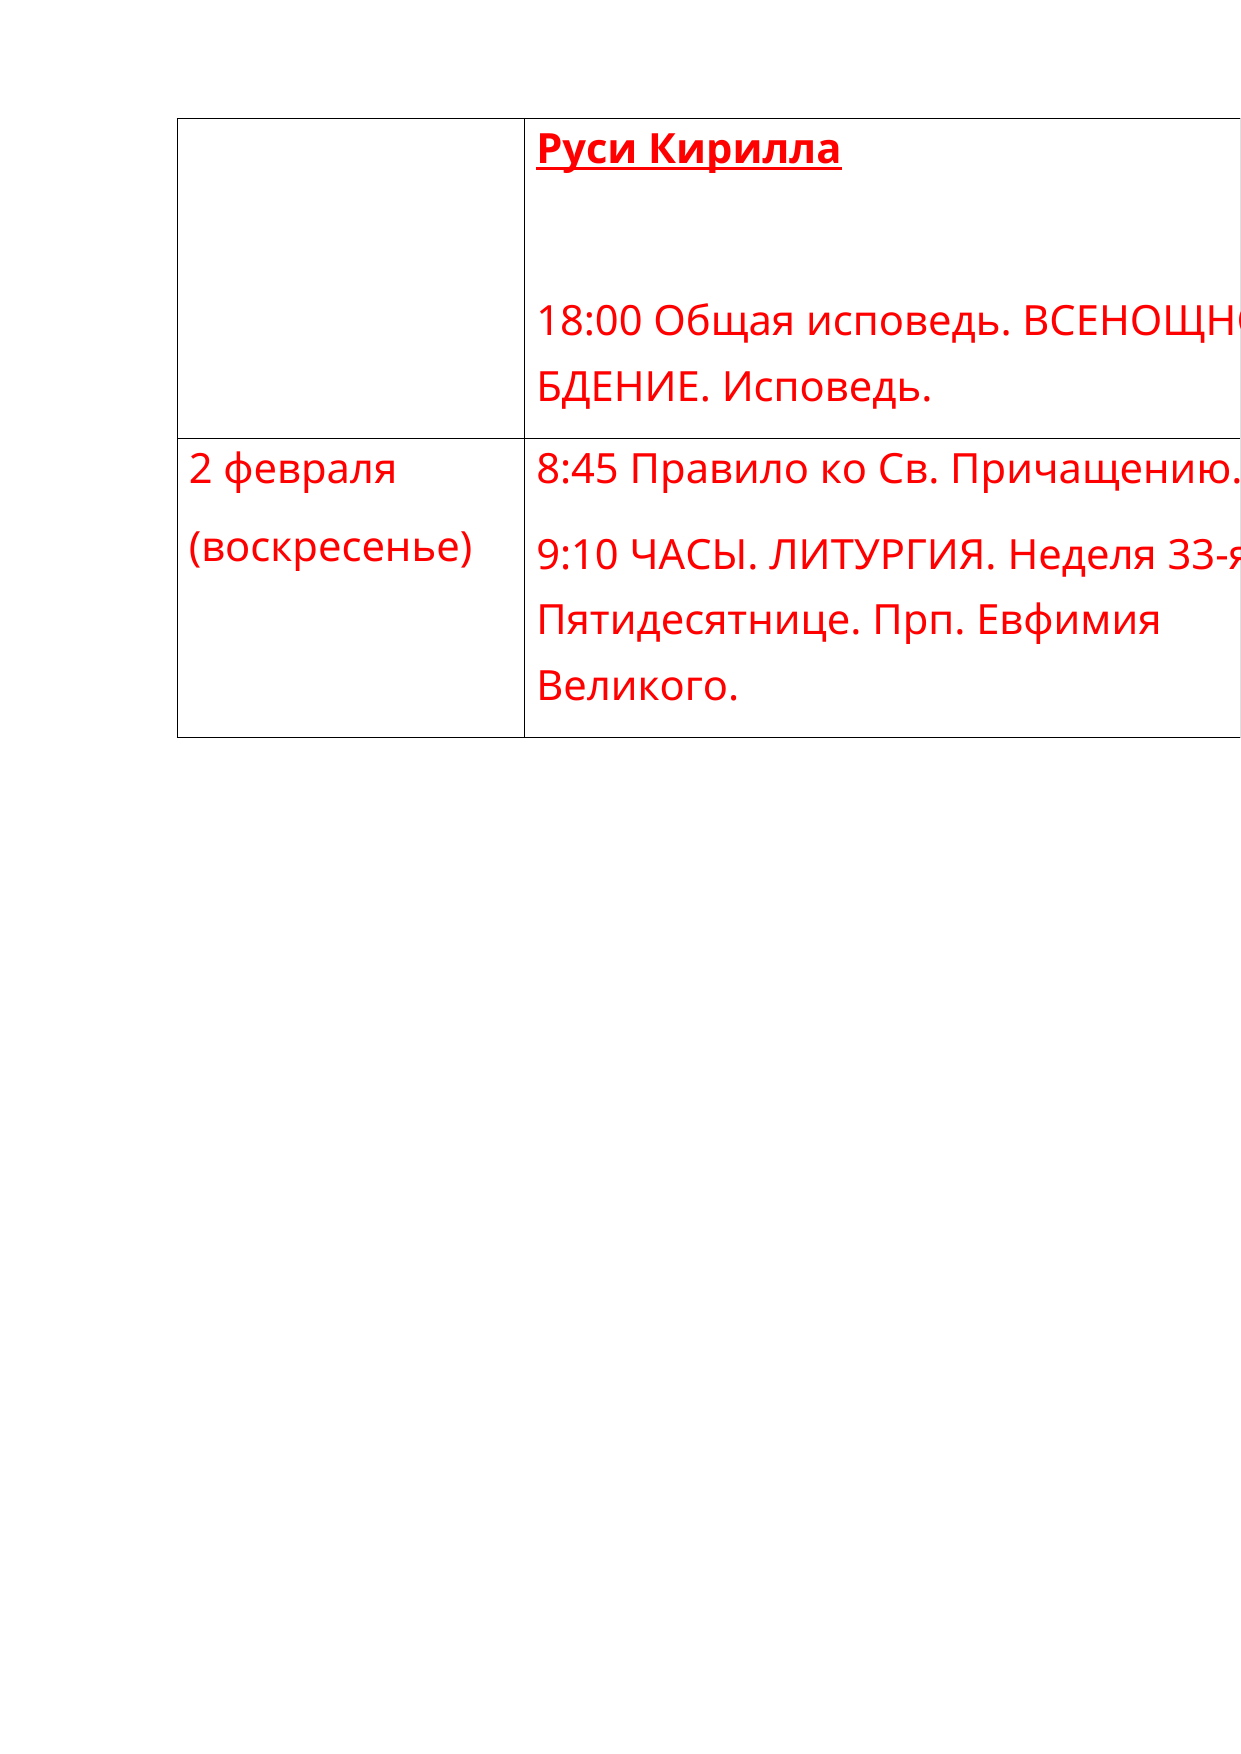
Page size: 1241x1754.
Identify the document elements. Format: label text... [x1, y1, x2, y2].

table_cell 8:45 Правило ко Св. Причащению. 9:10 ЧАСЫ. ЛИТУРГИЯ. Неделя 33-я по Пятидесятнице. Прп. Евфимия Великого. [525, 439, 1240, 737]
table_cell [178, 119, 524, 438]
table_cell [525, 119, 1240, 438]
table_cell 2 февраля (воскресенье) [178, 439, 524, 737]
